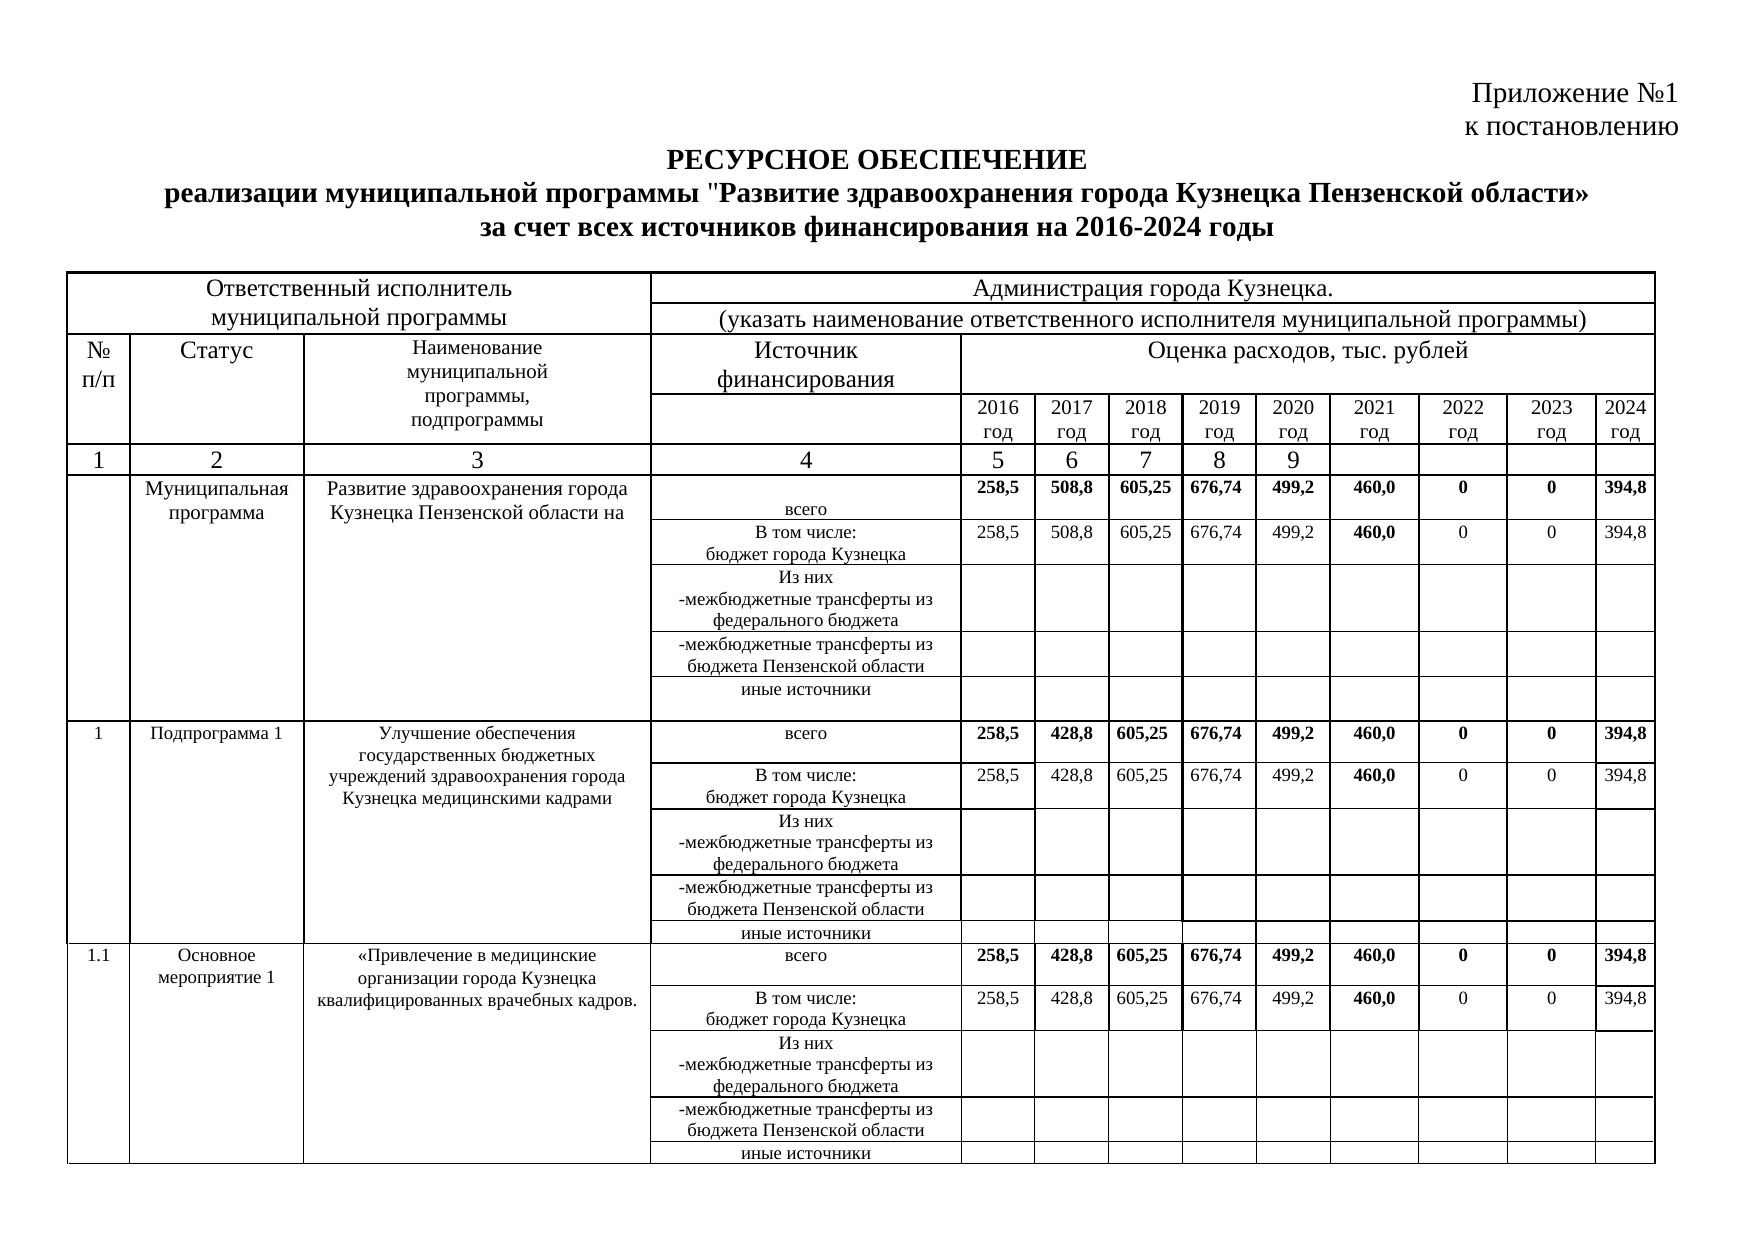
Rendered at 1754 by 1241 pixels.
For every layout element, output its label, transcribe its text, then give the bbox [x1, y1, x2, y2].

table_cell [1257, 876, 1329, 919]
table_cell 2017 год [1036, 395, 1108, 443]
table_cell 605,25 [1110, 763, 1181, 807]
table_cell 676,74 [1184, 944, 1255, 984]
table_cell 0 [1420, 476, 1506, 519]
table_cell 2019 год [1184, 395, 1255, 443]
table_cell Основное мероприятие 1 [130, 944, 303, 1163]
table_cell [1508, 1098, 1595, 1141]
table_cell 1 [68, 722, 129, 943]
table_cell [1183, 922, 1255, 943]
table_cell 2022 год [1420, 395, 1506, 443]
table_cell [1597, 922, 1654, 943]
table_cell 460,0 [1331, 763, 1418, 807]
table_cell 508,8 [1036, 520, 1108, 564]
table_cell [1596, 1030, 1654, 1096]
table_cell 460,0 [1331, 944, 1418, 984]
table_cell [1597, 677, 1654, 720]
table_cell 258,5 [962, 722, 1034, 762]
table_cell [1508, 922, 1595, 943]
table_cell 460,0 [1331, 722, 1418, 762]
table_cell 394,8 [1597, 476, 1654, 519]
table_cell 0 [1420, 520, 1506, 564]
table_cell [1184, 632, 1255, 676]
table_cell [1331, 565, 1418, 631]
table_cell [1597, 445, 1654, 474]
table_cell всего [652, 722, 960, 762]
table_cell 428,8 [1036, 944, 1108, 984]
table_cell Наименование муниципальной программы, подпрограммы [305, 335, 650, 443]
table_cell [1508, 1142, 1595, 1163]
table_cell 4 [652, 445, 960, 474]
table_cell 1.1 [68, 944, 129, 1163]
table_cell 2020 год [1257, 395, 1329, 443]
text за счет всех источников финансирования на 2016-2024 годы [75, 209, 1679, 243]
table_cell 0 [1508, 722, 1595, 762]
table_cell -межбюджетные трансферты из бюджета Пензенской области [652, 876, 960, 919]
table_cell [651, 1031, 961, 1096]
table_cell 258,5 [962, 944, 1034, 984]
table_cell [1596, 1096, 1654, 1141]
table_cell В том числе: бюджет города Кузнецка [652, 764, 960, 807]
table_cell Статус [131, 335, 303, 443]
table_cell 460,0 [1331, 520, 1418, 564]
table_cell 676,74 [1184, 763, 1255, 807]
table_cell 5 [962, 445, 1034, 474]
table_cell [1331, 1031, 1418, 1096]
table_cell 676,74 [1184, 476, 1255, 519]
table_cell [1109, 1142, 1182, 1163]
table_cell [1420, 565, 1506, 631]
table_cell 258,5 [962, 520, 1034, 564]
table_cell [1110, 677, 1181, 720]
table_cell [1035, 1031, 1108, 1096]
table_cell Развитие здравоохранения города Кузнецка Пензенской области на [305, 476, 650, 720]
table_cell 605,25 [1110, 722, 1181, 762]
table_cell [1508, 677, 1595, 720]
table_cell 499,2 [1257, 986, 1329, 1030]
table_cell 508,8 [1036, 476, 1108, 519]
text к постановлению [75, 108, 1679, 142]
text РЕСУРСНОЕ ОБЕСПЕЧЕНИЕ [75, 142, 1679, 176]
table_cell [1420, 677, 1506, 720]
table_cell 0 [1420, 763, 1506, 807]
table_cell [962, 876, 1034, 919]
table_cell [1420, 876, 1506, 919]
table_cell 9 [1257, 445, 1329, 474]
table_cell [1331, 876, 1418, 919]
table_cell [1508, 632, 1595, 676]
table_cell [962, 1098, 1034, 1141]
table_cell 499,2 [1257, 763, 1329, 807]
table_cell 605,25 [1110, 520, 1181, 564]
table_cell 499,2 [1257, 520, 1329, 564]
table_cell [1508, 809, 1595, 874]
table_cell [962, 565, 1034, 631]
table_cell Из них -межбюджетные трансферты из федерального бюджета [652, 810, 960, 874]
table_cell [1257, 922, 1329, 943]
table_cell [1036, 632, 1108, 676]
table_cell [1184, 809, 1255, 874]
table_cell [1183, 1031, 1256, 1096]
table_cell [1257, 1142, 1330, 1163]
table_cell 676,74 [1184, 722, 1255, 762]
table_cell [1257, 1098, 1330, 1141]
table_cell [1184, 876, 1255, 919]
table_cell 605,25 [1110, 476, 1181, 519]
table_cell 0 [1420, 944, 1506, 984]
table_cell иные источники [652, 677, 960, 720]
table_cell [1596, 1141, 1654, 1163]
table_cell [1420, 922, 1506, 943]
table_cell 0 [1420, 986, 1506, 1030]
table_cell [1331, 677, 1418, 720]
table_cell 0 [1420, 722, 1506, 762]
table_cell 258,5 [962, 764, 1034, 807]
table_cell [1420, 445, 1506, 474]
table_cell 258,5 [962, 476, 1034, 519]
table_cell [962, 632, 1034, 676]
table_cell [962, 1031, 1034, 1096]
table_cell [1331, 1142, 1418, 1163]
table_cell 499,2 [1257, 476, 1329, 519]
table_cell В том числе: бюджет города Кузнецка [652, 520, 960, 564]
table_cell Оценка расходов, тыс. рублей [962, 335, 1654, 393]
table_cell 428,8 [1036, 722, 1108, 762]
table_cell [1109, 1031, 1182, 1096]
table_cell 2016 год [962, 395, 1034, 443]
table_cell [1597, 876, 1654, 919]
table_cell 460,0 [1331, 476, 1418, 519]
table_cell [1331, 809, 1418, 874]
table_cell [1035, 1142, 1108, 1163]
table_cell 2023 год [1508, 395, 1595, 443]
table_cell [1597, 632, 1654, 676]
table_cell [1420, 809, 1506, 874]
table_cell [962, 921, 1034, 943]
table_cell Подпрограмма 1 [131, 722, 303, 943]
table_cell [1110, 632, 1181, 676]
table_cell № п/п [68, 335, 129, 443]
table_cell 460,0 [1331, 986, 1418, 1030]
table_cell [1419, 1031, 1507, 1096]
table_cell [962, 677, 1034, 720]
table_cell 2 [131, 445, 303, 474]
table_header Ответственный исполнитель муниципальной программы [68, 274, 650, 333]
table_cell [1331, 922, 1418, 943]
table_cell 499,2 [1257, 722, 1329, 762]
table_cell 605,25 [1110, 986, 1181, 1030]
table_cell 8 [1184, 445, 1255, 474]
table_cell Муниципальная программа [131, 476, 303, 720]
table_cell [1420, 632, 1506, 676]
table_cell 0 [1508, 944, 1595, 984]
table_cell 7 [1110, 445, 1181, 474]
table_cell (указать наименование ответственного исполнителя муниципальной программы) [652, 304, 1654, 333]
table_cell 394,8 [1597, 520, 1654, 564]
table_cell 1 [68, 445, 129, 474]
table_cell [1110, 876, 1181, 919]
table_cell [1184, 565, 1255, 631]
table_cell [1257, 809, 1329, 874]
text реализации муниципальной программы "Развитие здравоохранения города Кузнецка Пензенской области» [75, 176, 1679, 209]
table_cell [1109, 921, 1182, 943]
table_cell [1109, 1098, 1182, 1141]
table_cell 0 [1508, 476, 1595, 519]
table_cell 394,8 [1597, 764, 1654, 807]
table_cell 499,2 [1257, 944, 1329, 984]
table_cell 0 [1508, 986, 1595, 1030]
table_cell [1419, 1098, 1507, 1141]
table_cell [651, 1098, 961, 1141]
table_cell 258,5 [962, 986, 1034, 1030]
table_cell [1035, 1098, 1108, 1141]
table_cell [1036, 677, 1108, 720]
table_cell [1036, 565, 1108, 631]
table_cell [1257, 1031, 1330, 1096]
table_cell Источник финансирования [652, 335, 960, 393]
table_cell [68, 476, 129, 720]
table_cell 605,25 [1110, 944, 1181, 984]
table_cell [1036, 809, 1108, 874]
table_cell всего [651, 944, 961, 984]
table_cell иные источники [652, 921, 961, 943]
table_cell «Привлечение в медицинские организации города Кузнецка квалифицированных врачебных кадров. [304, 944, 650, 1163]
table_cell [1419, 1142, 1507, 1163]
table_cell [1331, 1098, 1418, 1141]
table_cell 394,8 [1597, 987, 1654, 1030]
table_cell всего [652, 476, 960, 519]
table_cell [1110, 809, 1181, 874]
table_cell [1184, 677, 1255, 720]
table_header Администрация города Кузнецка. [652, 274, 1654, 302]
table_cell [962, 1142, 1034, 1163]
table_cell 676,74 [1184, 520, 1255, 564]
table_cell [1508, 565, 1595, 631]
table_cell [1331, 632, 1418, 676]
table_cell [962, 810, 1034, 874]
table_cell [1183, 1142, 1256, 1163]
table_cell 6 [1036, 445, 1108, 474]
table_cell -межбюджетные трансферты из бюджета Пензенской области [652, 632, 960, 676]
table_cell 428,8 [1036, 986, 1108, 1030]
table_cell [1036, 876, 1108, 919]
table_cell [1035, 921, 1108, 943]
table_cell [1183, 1098, 1256, 1141]
table_cell [1257, 565, 1329, 631]
table_cell 2018 год [1110, 395, 1181, 443]
table_cell 428,8 [1036, 763, 1108, 807]
table_cell В том числе: бюджет города Кузнецка [651, 986, 961, 1030]
table_cell [1257, 677, 1329, 720]
table_cell 394,8 [1597, 944, 1654, 984]
table_cell 0 [1508, 520, 1595, 564]
table_cell [1257, 632, 1329, 676]
table_cell [1508, 445, 1595, 474]
table_cell Из них -межбюджетные трансферты из федерального бюджета [652, 565, 960, 631]
table_cell [1597, 810, 1654, 874]
table_cell [652, 395, 960, 443]
table_cell Улучшение обеспечения государственных бюджетных учреждений здравоохранения города Кузнецка медицинскими кадрами [305, 722, 650, 943]
table_cell 676,74 [1184, 986, 1255, 1030]
text Приложение №1 [75, 75, 1679, 108]
table_cell [1508, 1031, 1595, 1096]
table_cell 0 [1508, 763, 1595, 807]
table_cell [1597, 565, 1654, 631]
table_cell 3 [305, 445, 650, 474]
table_cell 2024 год [1597, 395, 1654, 443]
table_cell [1508, 876, 1595, 919]
table_cell 394,8 [1597, 722, 1654, 762]
table_cell 2021 год [1331, 395, 1418, 443]
table_cell [1331, 445, 1418, 474]
table_cell [1110, 565, 1181, 631]
table_cell иные источники [651, 1142, 961, 1163]
